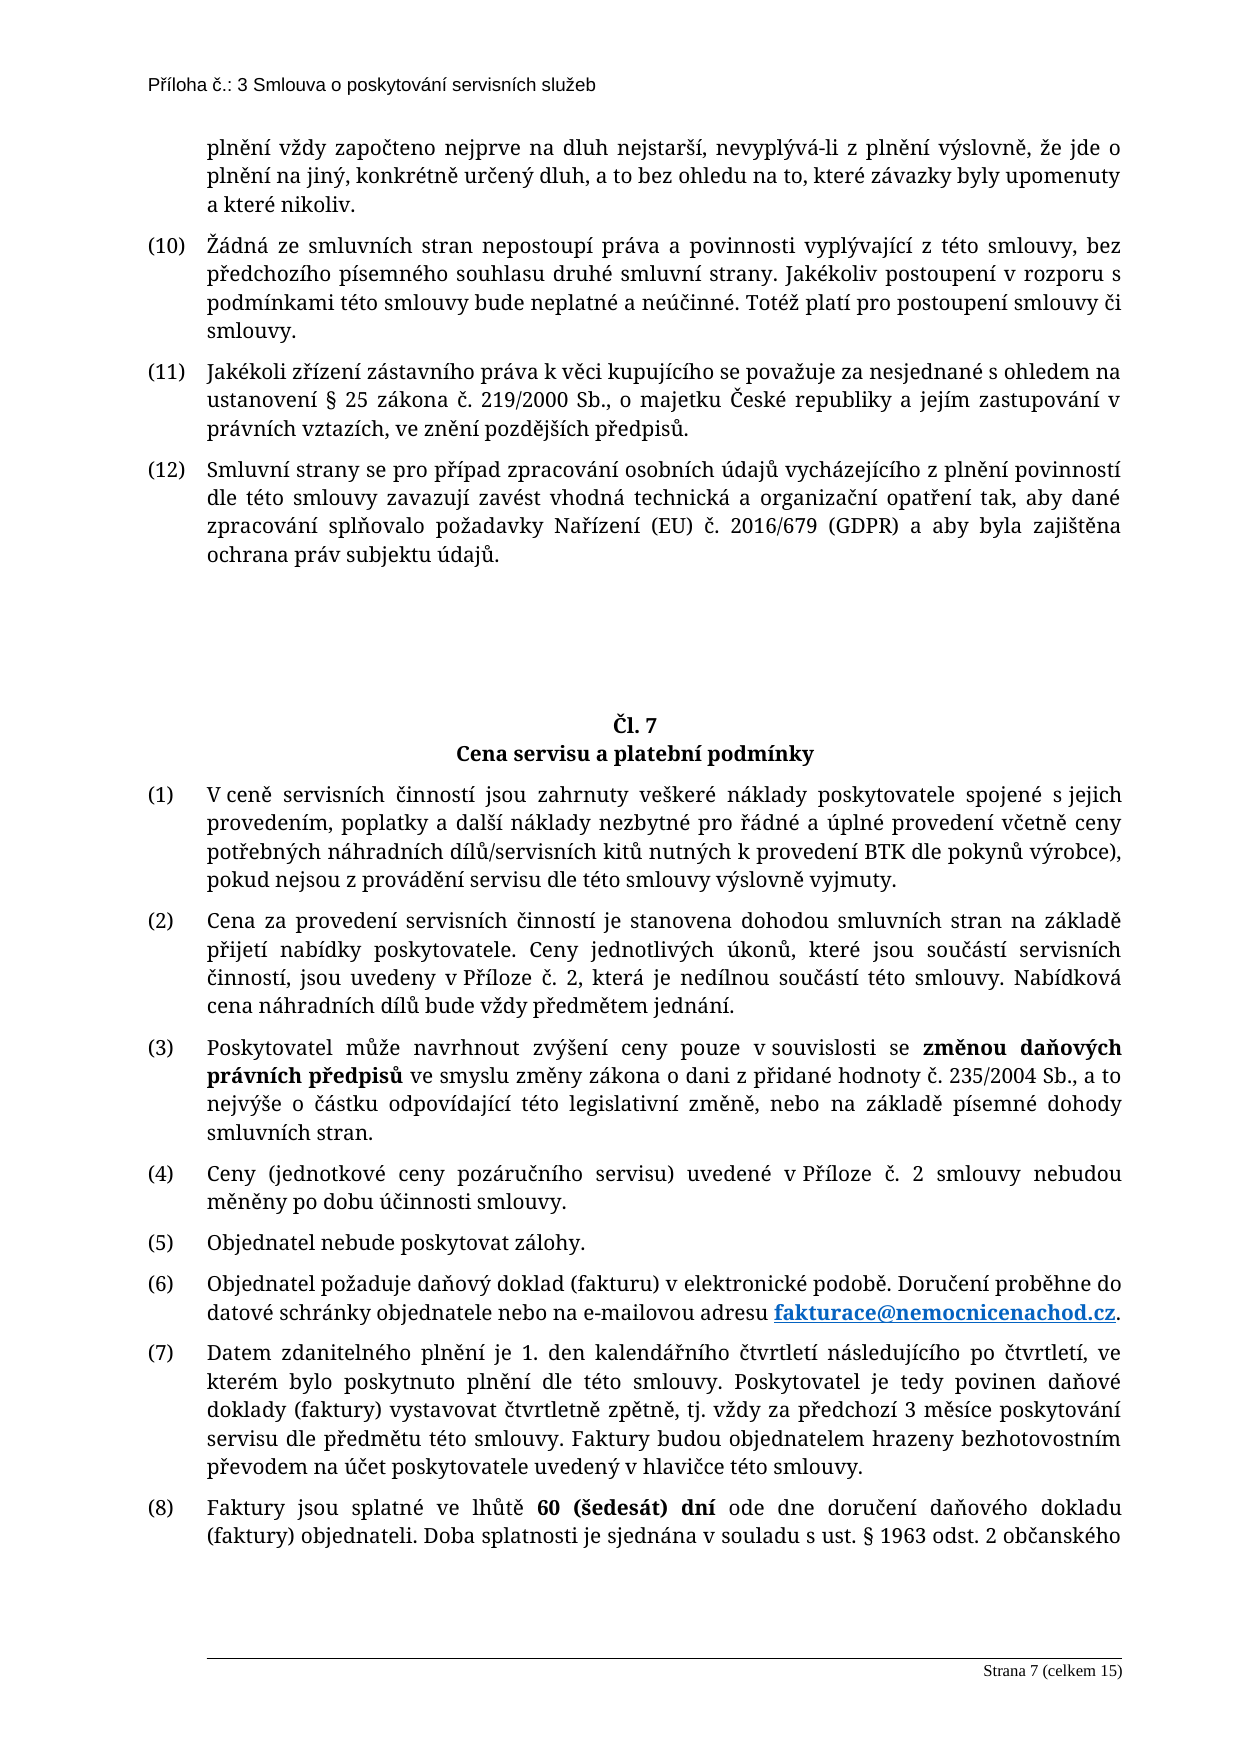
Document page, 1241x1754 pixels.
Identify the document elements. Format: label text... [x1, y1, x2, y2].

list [148, 1493, 1122, 1550]
list Objednatel požaduje daňový doklad (fakturu) v elektronické podobě. Doručení proběhne do datové schránky objednatele nebo na e-mailovou adresu fakturace@nemocnicenachod.cz. [148, 1269, 1122, 1326]
subtitle Cena servisu a platební podmínky [148, 739, 1122, 768]
list Žádná ze smluvních stran nepostoupí práva a povinnosti vyplývající z této smlouvy, bez předchozího písemného souhlasu druhé smluvní strany. Jakékoliv postoupení v rozporu s podmínkami této smlouvy bude neplatné a neúčinné. Totéž platí pro postoupení smlouvy či smlouvy. [148, 231, 1122, 344]
list Ceny (jednotkové ceny pozáručního servisu) uvedené v Příloze č. 2 smlouvy nebudou měněny po dobu účinnosti smlouvy. [148, 1159, 1122, 1216]
list Datem zdanitelného plnění je 1. den kalendářního čtvrtletí následujícího po čtvrtletí, ve kterém bylo poskytnuto plnění dle této smlouvy. Poskytovatel je tedy povinen daňové doklady (faktury) vystavovat čtvrtletně zpětně, tj. vždy za předchozí 3 měsíce poskytování servisu dle předmětu této smlouvy. Faktury budou objednatelem hrazeny bezhotovostním převodem na účet poskytovatele uvedený v hlavičce této smlouvy. [148, 1338, 1122, 1481]
list Objednatel nebude poskytovat zálohy. [148, 1228, 1122, 1257]
subtitle Čl. 7 [148, 711, 1122, 739]
subtitle V ceně servisních činností jsou zahrnuty veškeré náklady poskytovatele spojené s jejich provedením, poplatky a další náklady nezbytné pro řádné a úplné provedení včetně ceny potřebných náhradních dílů/servisních kitů nutných k provedení BTK dle pokynů výrobce), pokud nejsou z provádění servisu dle této smlouvy výslovně vyjmuty. [148, 780, 1122, 894]
list Jakékoli zřízení zástavního práva k věci kupujícího se považuje za nesjednané s ohledem na ustanovení § 25 zákona č. 219/2000 Sb., o majetku České republiky a jejím zastupování v právních vztazích, ve znění pozdějších předpisů. [148, 357, 1122, 442]
list Smluvní strany se pro případ zpracování osobních údajů vycházejícího z plnění povinností dle této smlouvy zavazují zavést vhodná technická a organizační opatření tak, aby dané zpracování splňovalo požadavky Nařízení (EU) č. 2016/679 (GDPR) a aby byla zajištěna ochrana práv subjektu údajů. [148, 455, 1122, 568]
list Poskytovatel může navrhnout zvýšení ceny pouze v souvislosti se změnou daňových právních předpisů ve smyslu změny zákona o dani z přidané hodnoty č. 235/2004 Sb., a to nejvýše o částku odpovídající této legislativní změně, nebo na základě písemné dohody smluvních stran. [148, 1033, 1122, 1146]
subtitle Cena za provedení servisních činností je stanovena dohodou smluvních stran na základě přijetí nabídky poskytovatele. Ceny jednotlivých úkonů, které jsou součástí servisních činností, jsou uvedeny v Příloze č. 2, která je nedílnou součástí této smlouvy. Nabídková cena náhradních dílů bude vždy předmětem jednání. [148, 906, 1122, 1020]
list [148, 133, 1122, 218]
